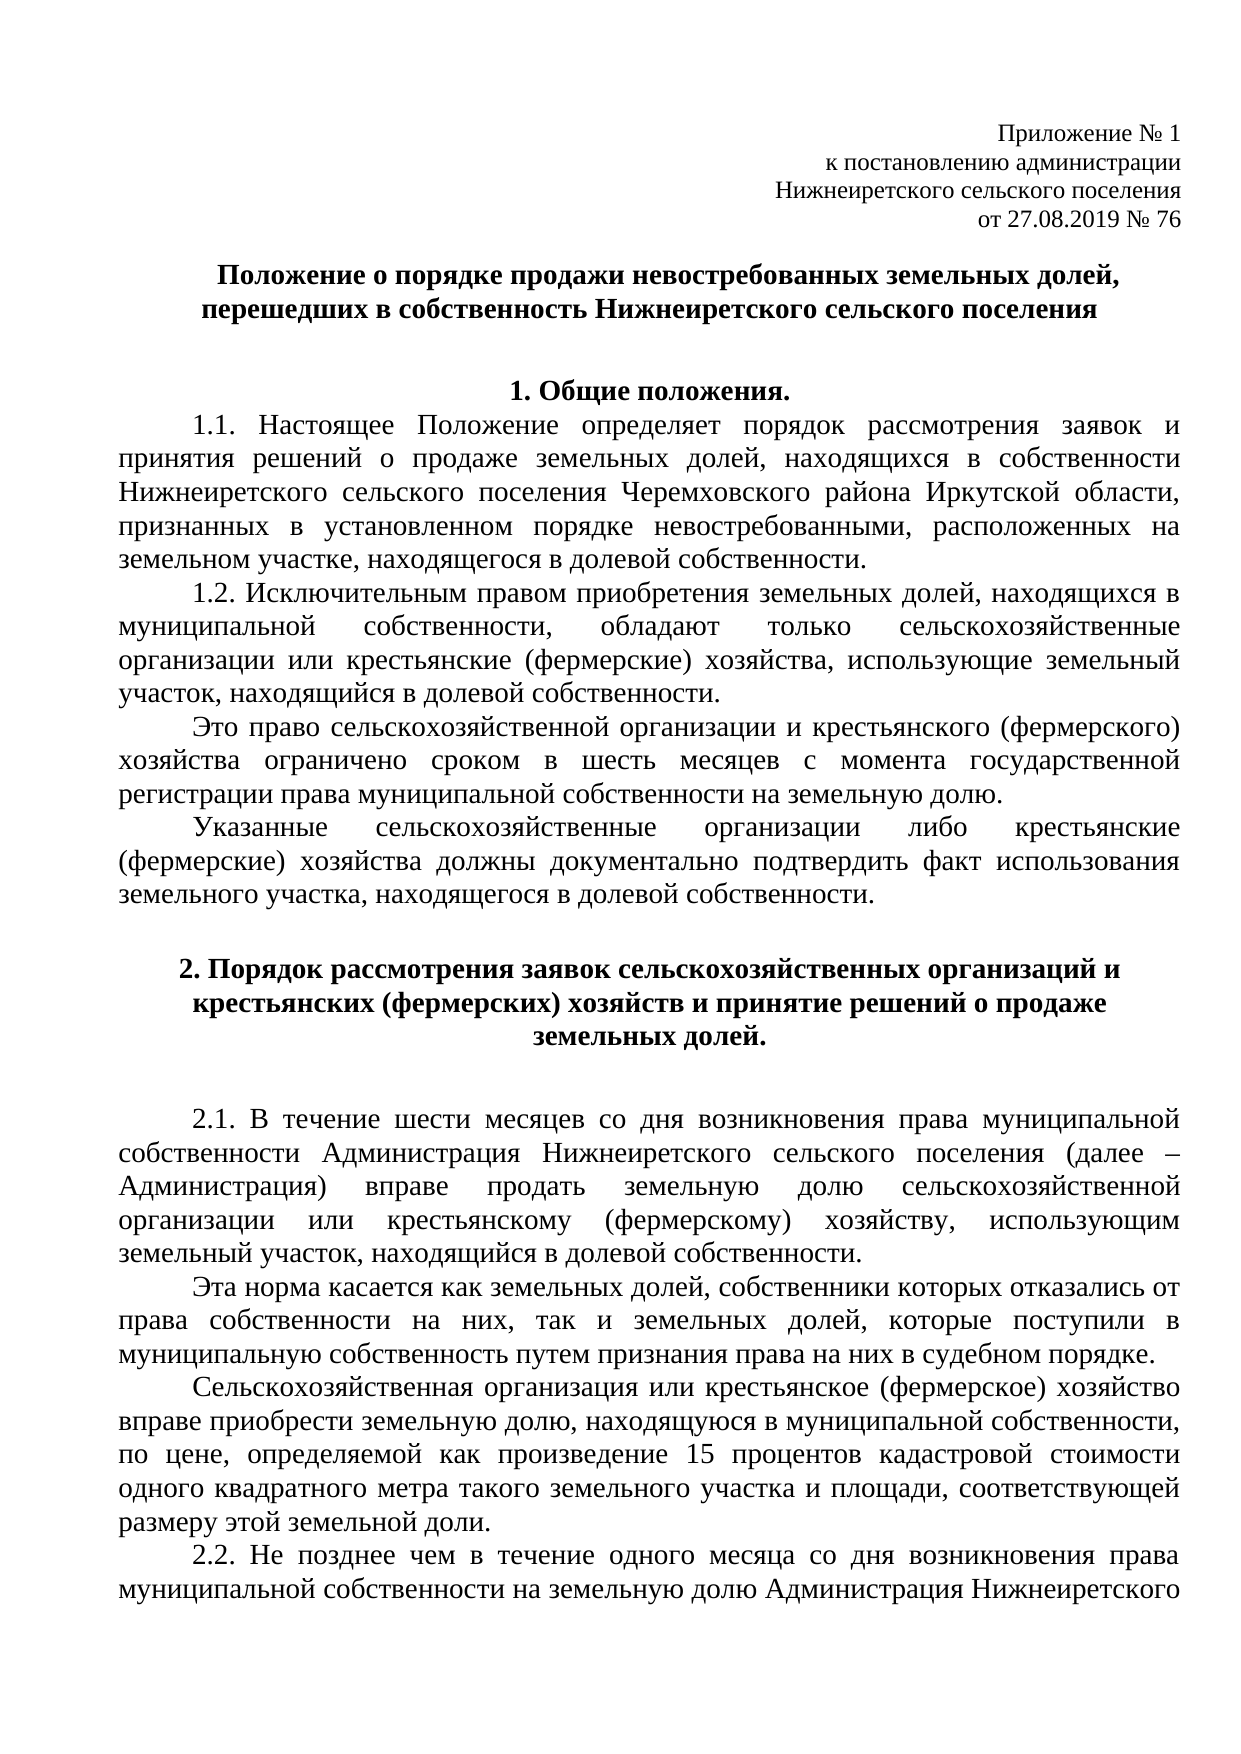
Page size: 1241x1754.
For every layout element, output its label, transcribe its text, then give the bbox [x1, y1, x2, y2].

text 1.2. Исключительным правом приобретения земельных долей, находящихся в муниципальной собственности, обладают только сельскохозяйственные организации или крестьянские (фермерские) хозяйства, использующие земельный участок, находящийся в долевой собственности. [118, 575, 1181, 709]
text Приложение № 1 [118, 118, 1181, 147]
text 1.1. Настоящее Положение определяет порядок рассмотрения заявок и принятия решений о продаже земельных долей, находящихся в собственности Нижнеиретского сельского поселения Черемховского района Иркутской области, признанных в установленном порядке невостребованными, расположенных на земельном участке, находящегося в долевой собственности. [118, 407, 1181, 575]
text 2. Порядок рассмотрения заявок сельскохозяйственных организаций и крестьянских (фермерских) хозяйств и принятие решений о продаже земельных долей. [118, 951, 1181, 1052]
text Эта норма касается как земельных долей, собственники которых отказались от права собственности на них, так и земельных долей, которые поступили в муниципальную собственность путем признания права на них в судебном порядке. [118, 1269, 1181, 1369]
text Это право сельскохозяйственной организации и крестьянского (фермерского) хозяйства ограничено сроком в шесть месяцев с момента государственной регистрации права муниципальной собственности на земельную долю. [118, 709, 1181, 809]
text к постановлению администрации [118, 147, 1181, 176]
text Указанные сельскохозяйственные организации либо крестьянские (фермерские) хозяйства должны документально подтвердить факт использования земельного участка, находящегося в долевой собственности. [118, 809, 1181, 910]
text 2.1. В течение шести месяцев со дня возникновения права муниципальной собственности Администрация Нижнеиретского сельского поселения (далее – Администрация) вправе продать земельную долю сельскохозяйственной организации или крестьянскому (фермерскому) хозяйству, использующим земельный участок, находящийся в долевой собственности. [118, 1101, 1181, 1269]
text от 27.08.2019 № 76 [118, 204, 1181, 233]
text Сельскохозяйственная организация или крестьянское (фермерское) хозяйство вправе приобрести земельную долю, находящуюся в муниципальной собственности, по цене, определяемой как произведение 15 процентов кадастровой стоимости одного квадратного метра такого земельного участка и площади, соответствующей размеру этой земельной доли. [118, 1369, 1181, 1537]
text 1. Общие положения. [118, 373, 1181, 407]
text Нижнеиретского сельского поселения [118, 176, 1181, 204]
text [118, 1537, 1181, 1604]
text Положение о порядке продажи невостребованных земельных долей, перешедших в собственность Нижнеиретского сельского поселения [118, 257, 1181, 324]
